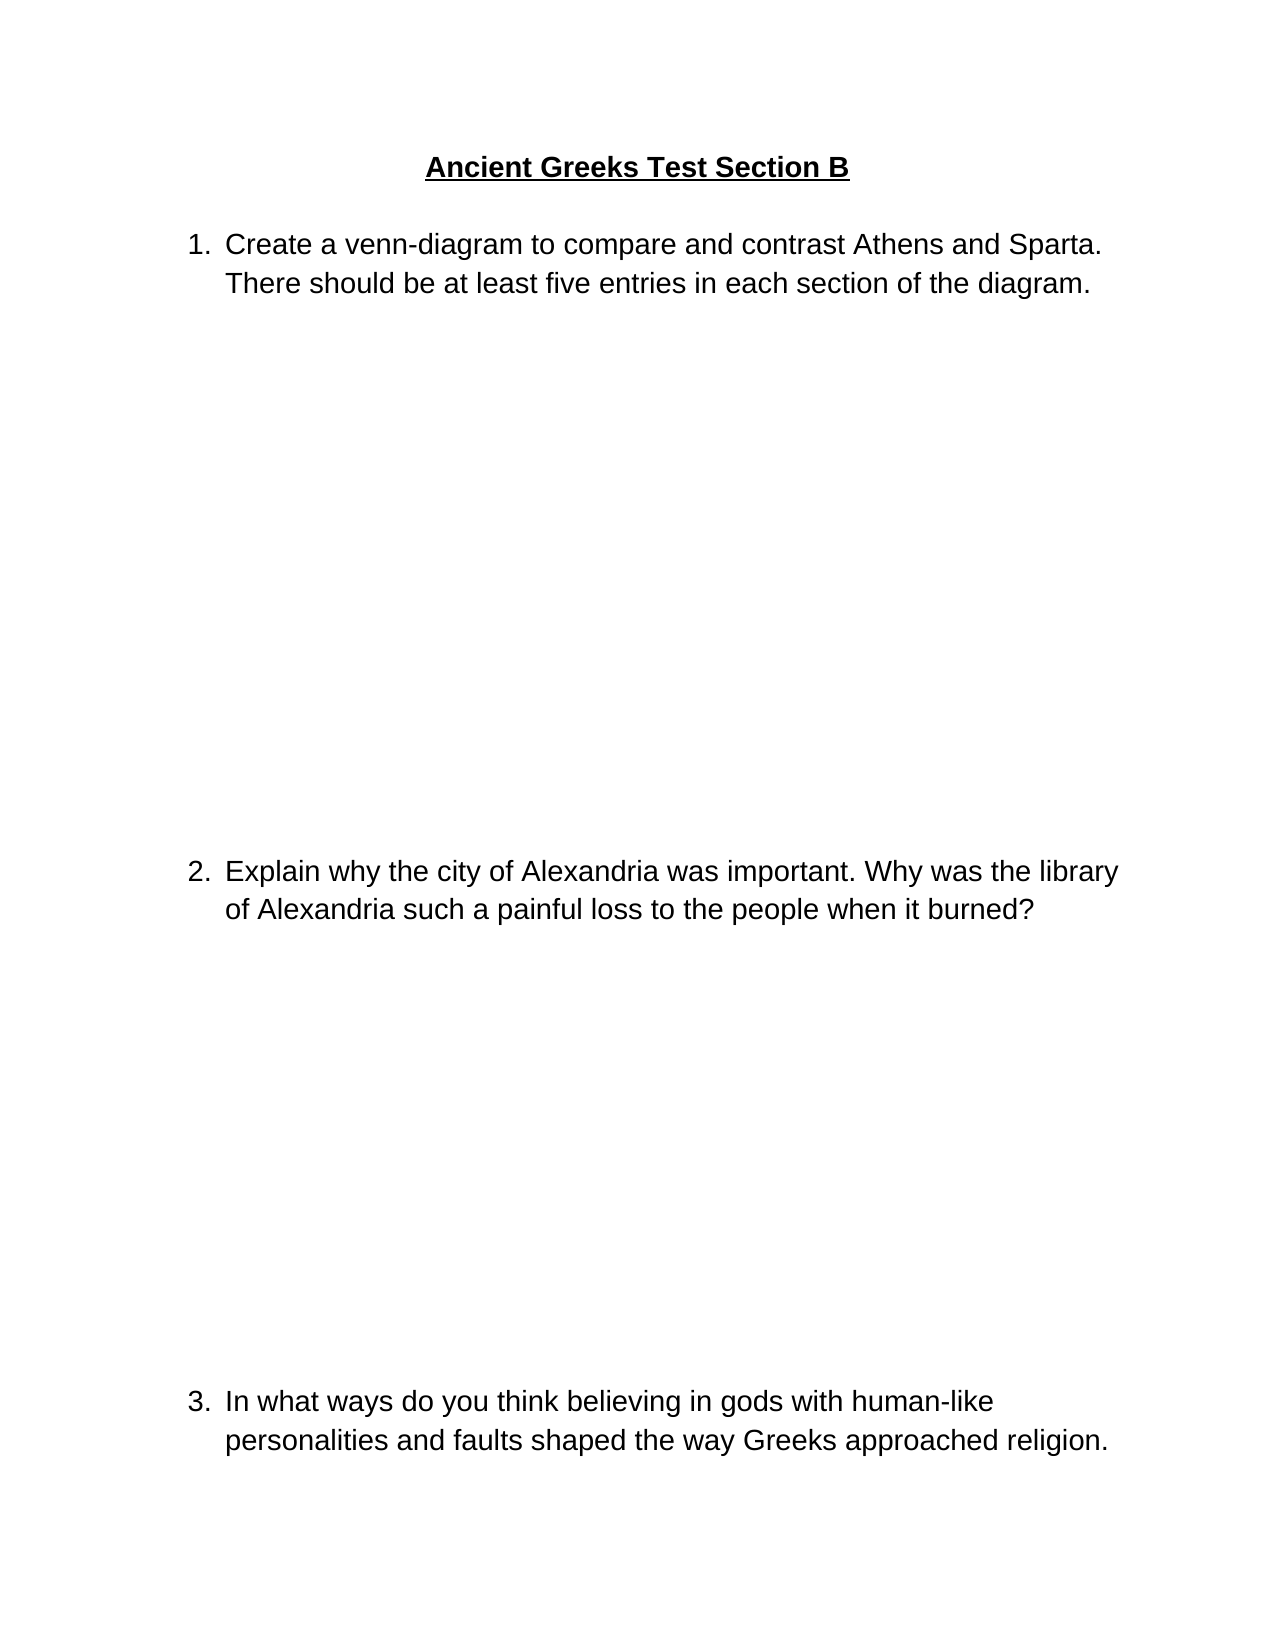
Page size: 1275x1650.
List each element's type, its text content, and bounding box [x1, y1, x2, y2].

list Explain why the city of Alexandria was important. Why was the library of Alexandria such a painful loss to the people when it burned? [187, 854, 1125, 1226]
list Create a venn-diagram to compare and contrast Athens and Sparta. There should be at least five entries in each section of the diagram. [187, 227, 1125, 299]
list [187, 1384, 1125, 1494]
text Ancient Greeks Test Section B [150, 150, 1125, 183]
